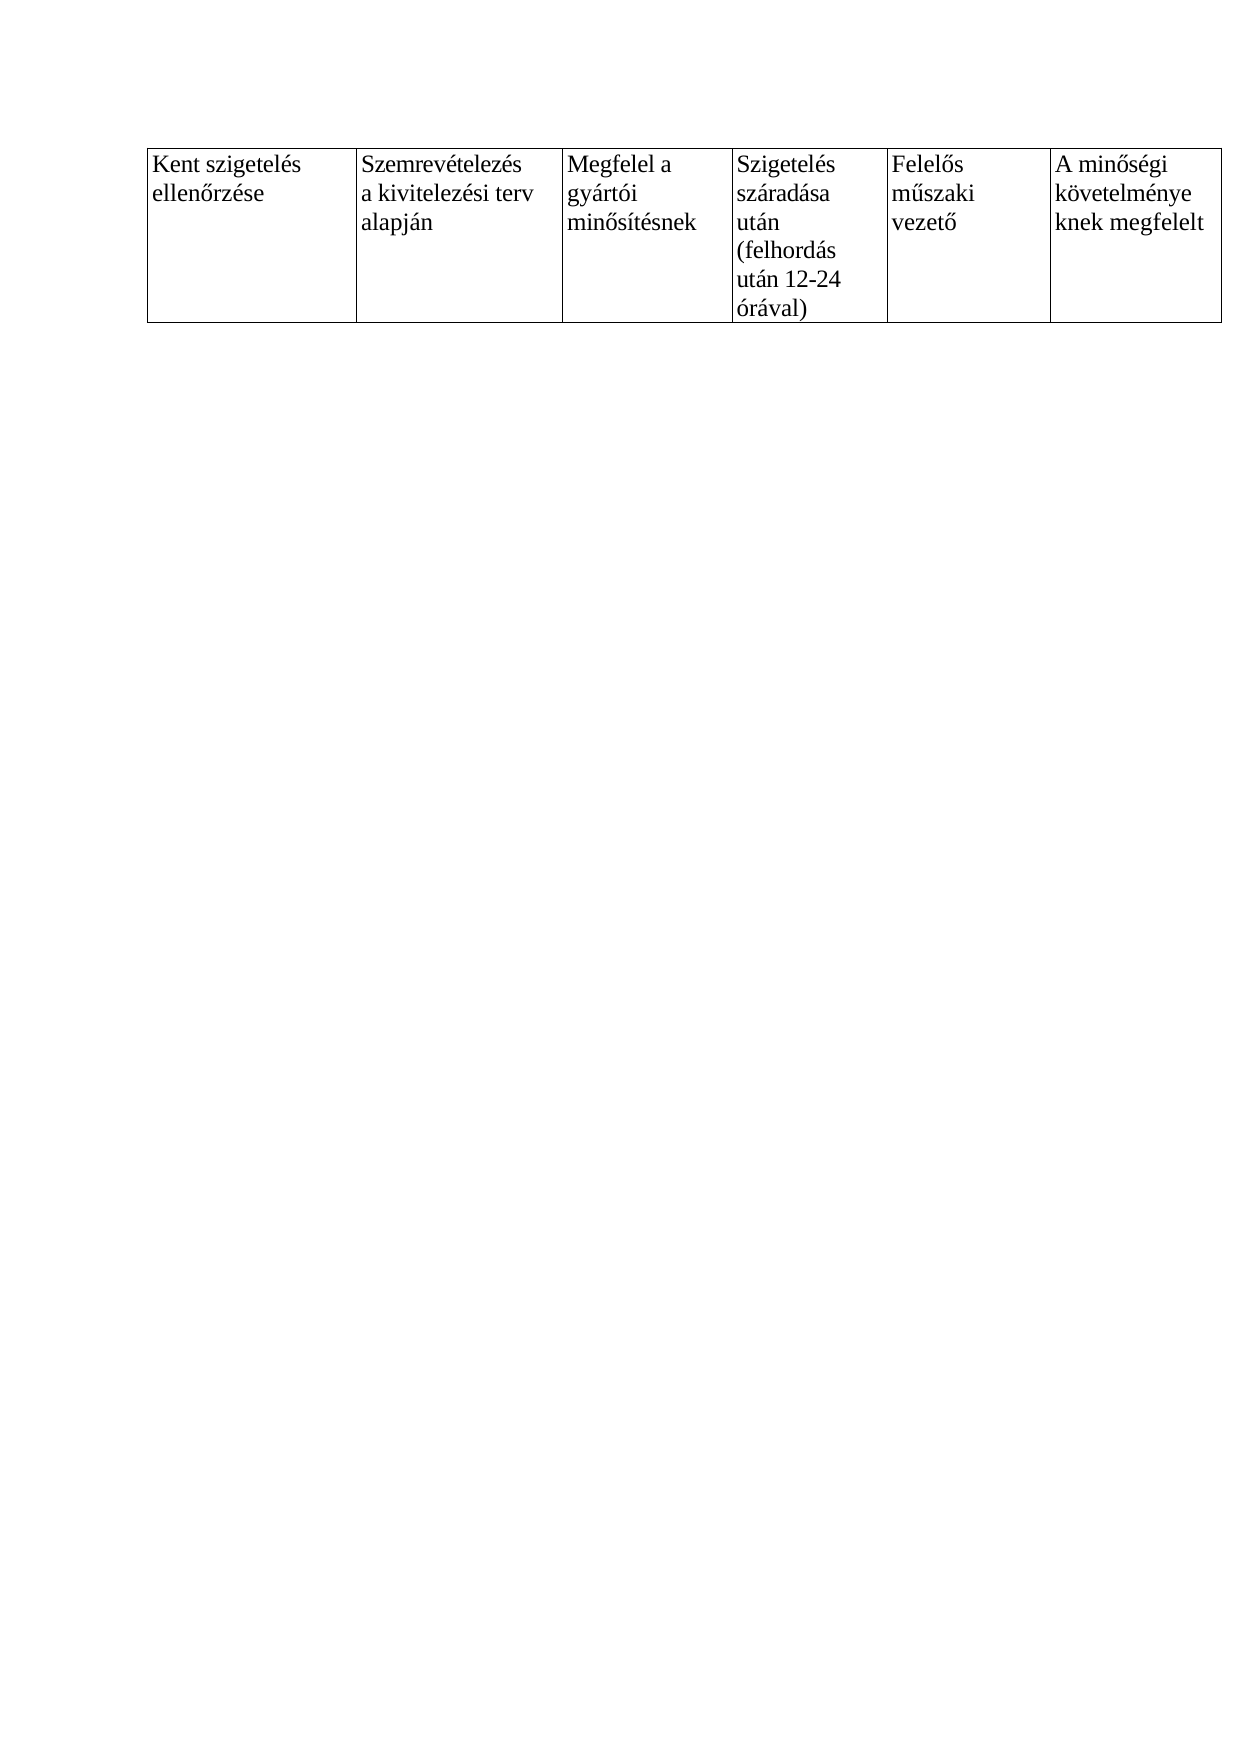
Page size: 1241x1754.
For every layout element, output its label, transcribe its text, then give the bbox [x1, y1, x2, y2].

table_header Kent szigetelés ellenőrzése [148, 149, 356, 322]
table_header Szigetelés száradása után (felhordás után 12-24 órával) [733, 149, 887, 322]
table_header Felelős műszaki vezető [888, 149, 1050, 322]
table_header A minőségi követelménye knek megfelelt [1051, 149, 1221, 322]
table_header Megfelel a gyártói minősítésnek [563, 149, 732, 322]
table_header Szemrevételezés a kivitelezési terv alapján [357, 149, 562, 322]
